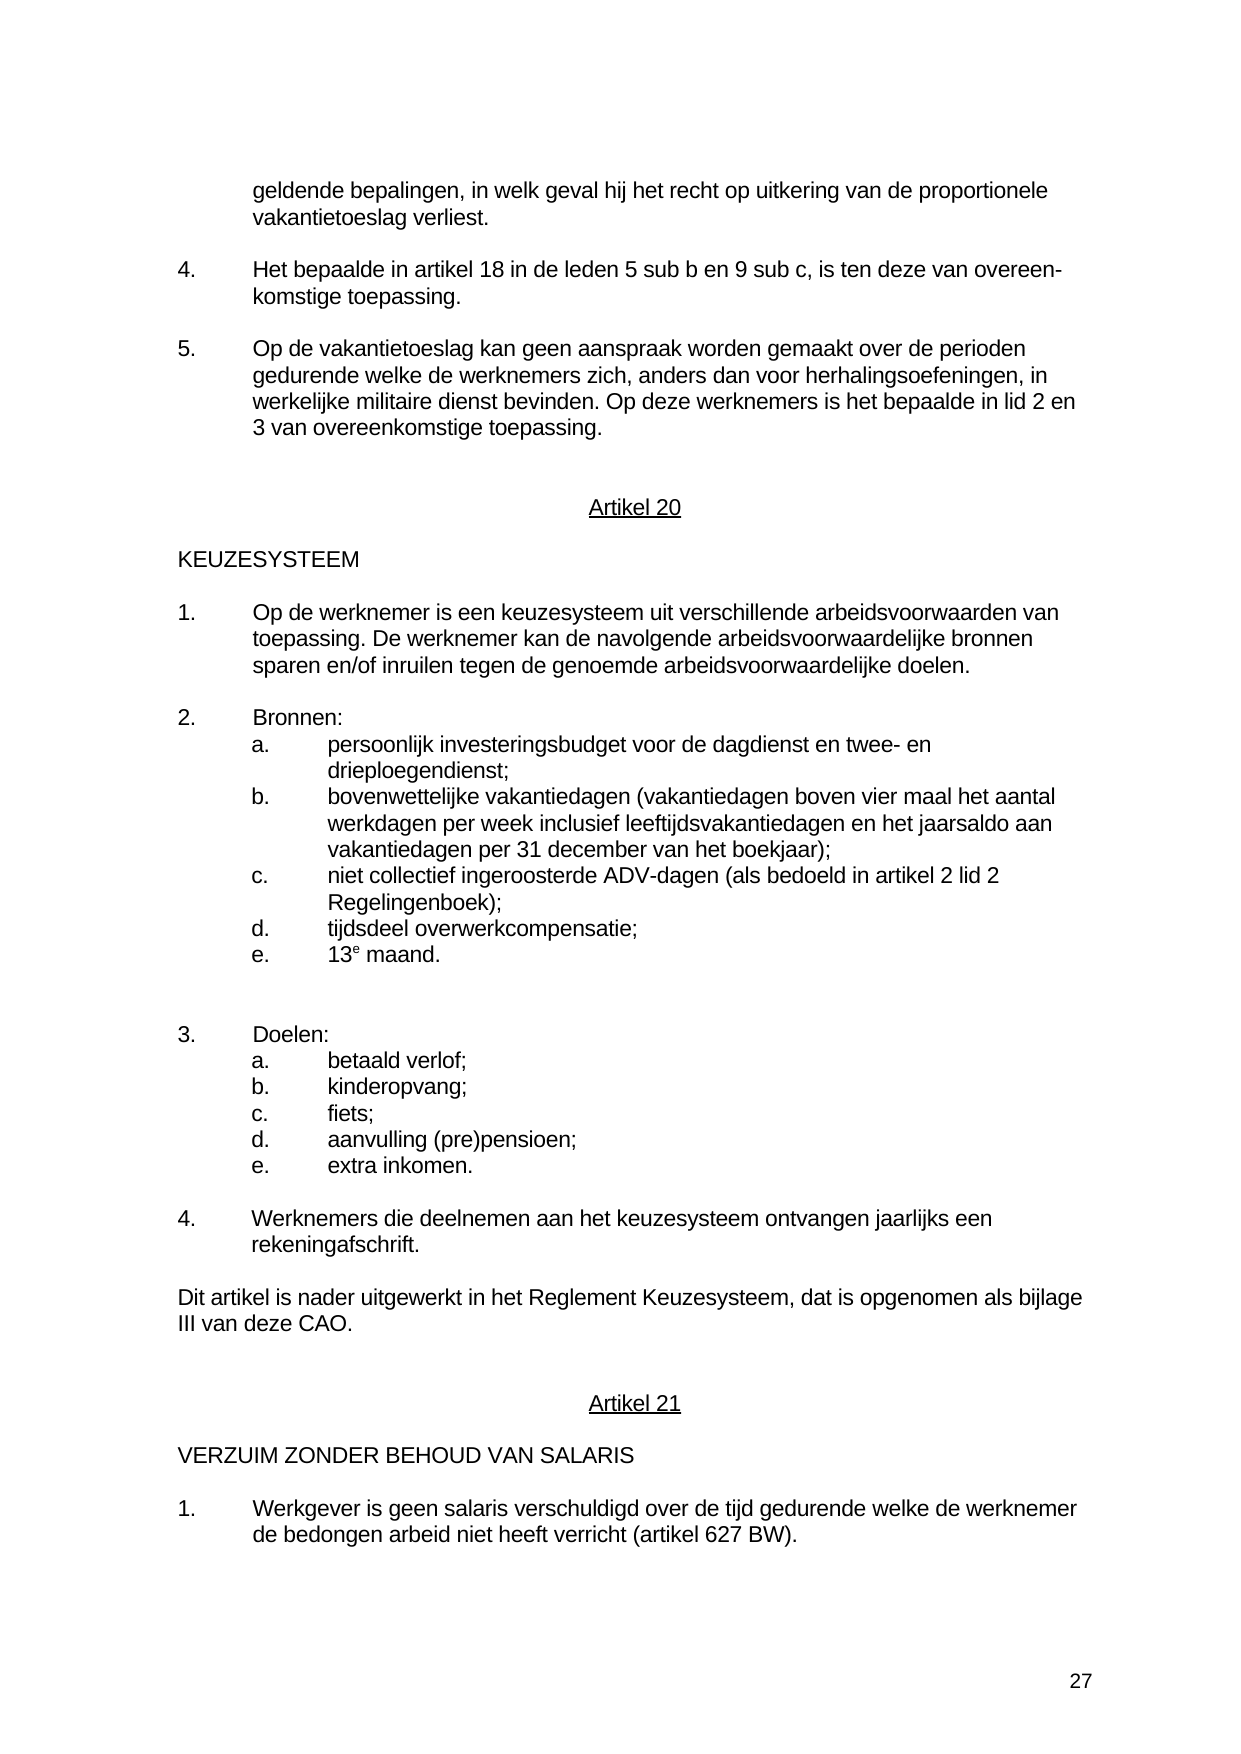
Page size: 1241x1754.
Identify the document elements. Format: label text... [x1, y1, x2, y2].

text KEUZESYSTEEM [177, 546, 1092, 572]
text 1. Werkgever is geen salaris verschuldigd over de tijd gedurende welke de werknemer de bedongen arbeid niet heeft verricht (artikel 627 BW). [177, 1495, 1092, 1548]
list bovenwettelijke vakantiedagen (vakantiedagen boven vier maal het aantal werkdagen per week inclusief leeftijdsvakantiedagen en het jaarsaldo aan vakantiedagen per 31 december van het boekjaar); [251, 783, 1092, 862]
list tijdsdeel overwerkcompensatie; [251, 915, 1092, 941]
text 4. Werknemers die deelnemen aan het keuzesysteem ontvangen jaarlijks een rekeningafschrift. [177, 1205, 1092, 1258]
list extra inkomen. [251, 1152, 1092, 1179]
text 4. Het bepaalde in artikel de leden 5 sub b en 9 sub c, is ten deze van overeen-komstige toepassing. [177, 256, 1092, 309]
list aanvulling (pre)pensioen; [251, 1126, 1092, 1152]
text 2. Bronnen: [177, 704, 1092, 731]
list persoonlijk investeringsbudget voor de dagdienst en twee- en drieploegendienst; [251, 731, 1092, 783]
text Artikel 21 [177, 1389, 1092, 1416]
list betaald verlof; [251, 1047, 1092, 1073]
text Dit artikel is nader uitgewerkt in het Reglement Keuzesysteem, dat is opgenomen als bijlage III van deze . [177, 1284, 1092, 1337]
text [177, 177, 1092, 230]
list kinderopvang; [251, 1073, 1092, 1099]
list fiets; [251, 1099, 1092, 1126]
text 3. Doelen: [177, 1021, 1092, 1047]
list niet collectief ingeroosterde -dagen (als bedoeld in artikel 2 lid 2 Regelingenboek); [251, 862, 1092, 915]
text VERZUIM ZONDER BEHOUD VAN SALARIS [177, 1442, 1092, 1468]
list Op de vakantietoeslag kan geen aanspraak worden gemaakt over de perioden gedurende welke de werknemers zich, anders dan voor herhalingsoefeningen, in werkelijke militaire dienst bevinden. Op deze werknemers is het bepaalde in lid 2 en 3 van overeenkomstige toepassing. [177, 335, 1092, 441]
list Op de werknemer is een keuzesysteem uit verschillende arbeidsvoorwaarden van toepassing. De werknemer kan de navolgende arbeidsvoorwaardelijke bronnen sparen en/of inruilen tegen de genoemde arbeidsvoorwaardelijke doelen. [177, 599, 1092, 678]
list 13e maand. [251, 941, 1092, 968]
subtitle Artikel 20 [177, 493, 1092, 520]
